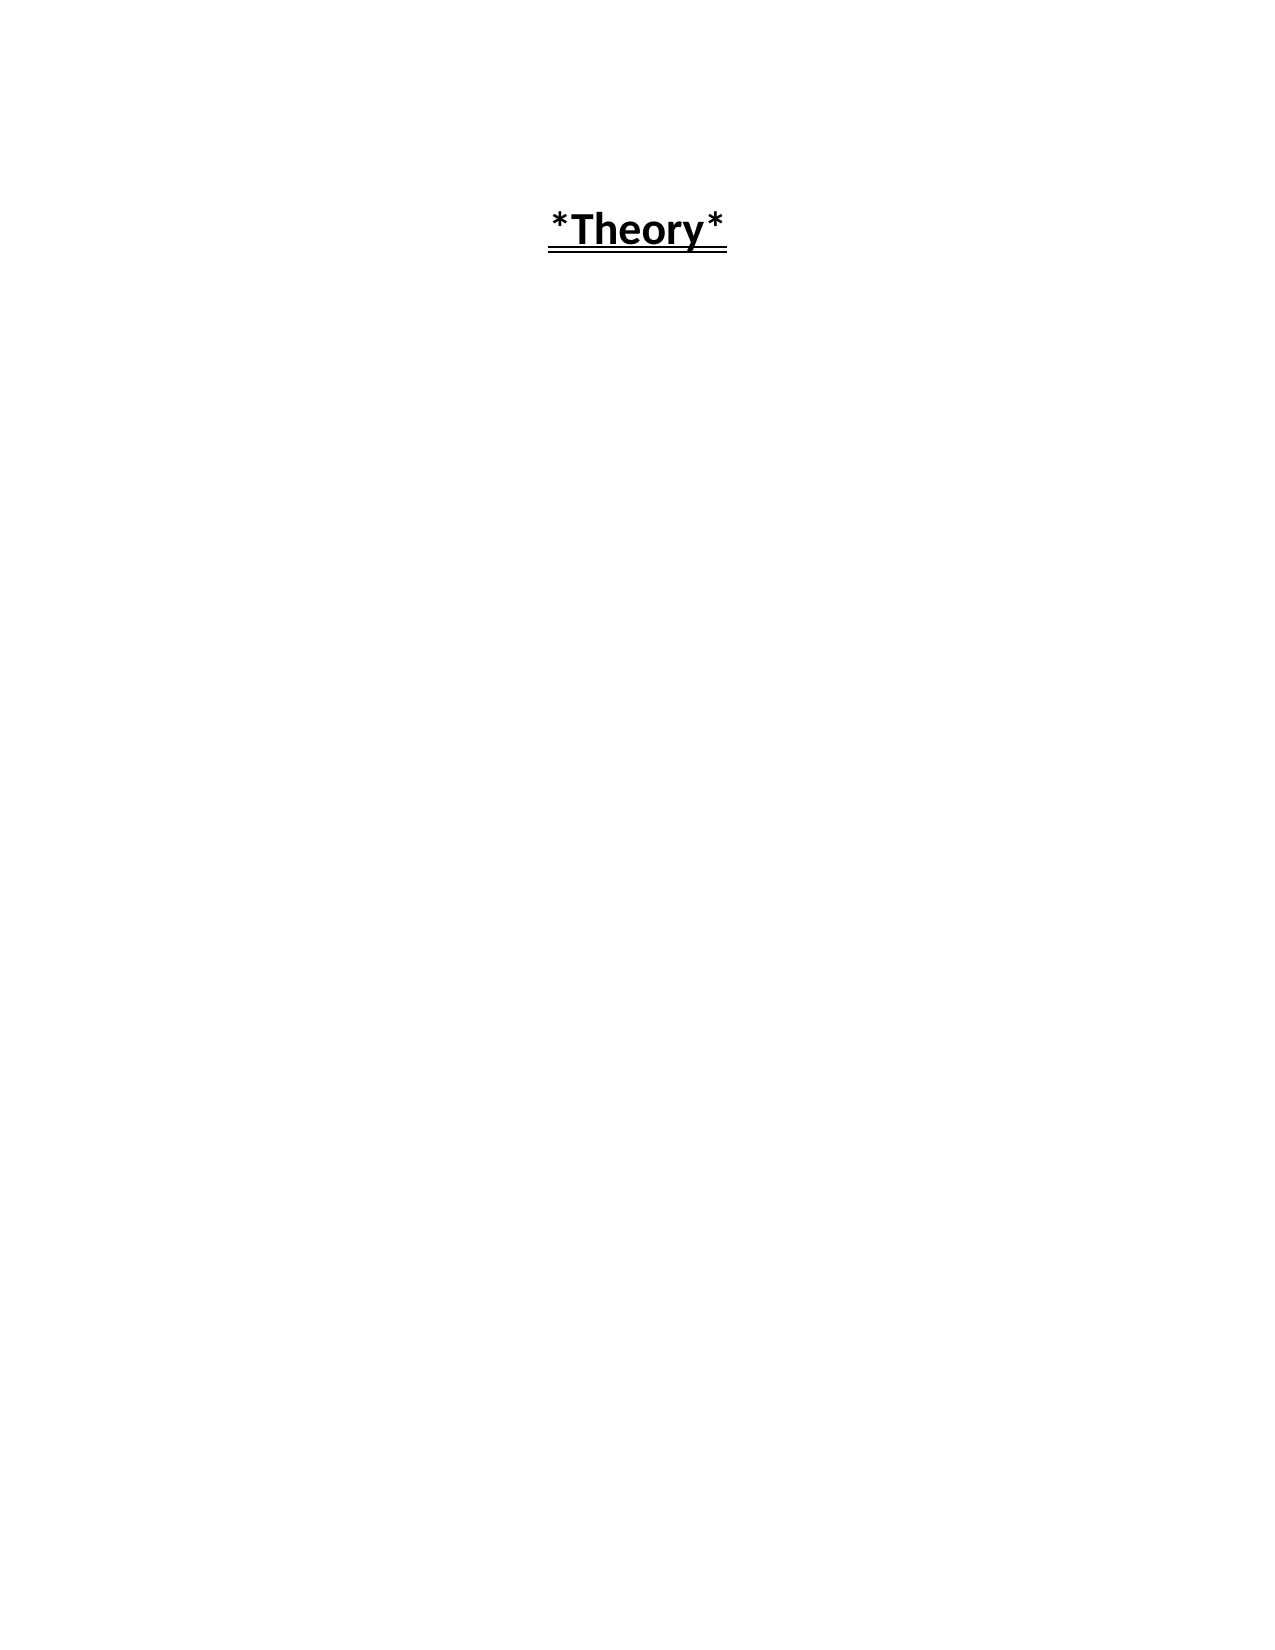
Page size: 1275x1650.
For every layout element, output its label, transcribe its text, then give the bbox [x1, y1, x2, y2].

subtitle *Theory* [150, 200, 1125, 256]
